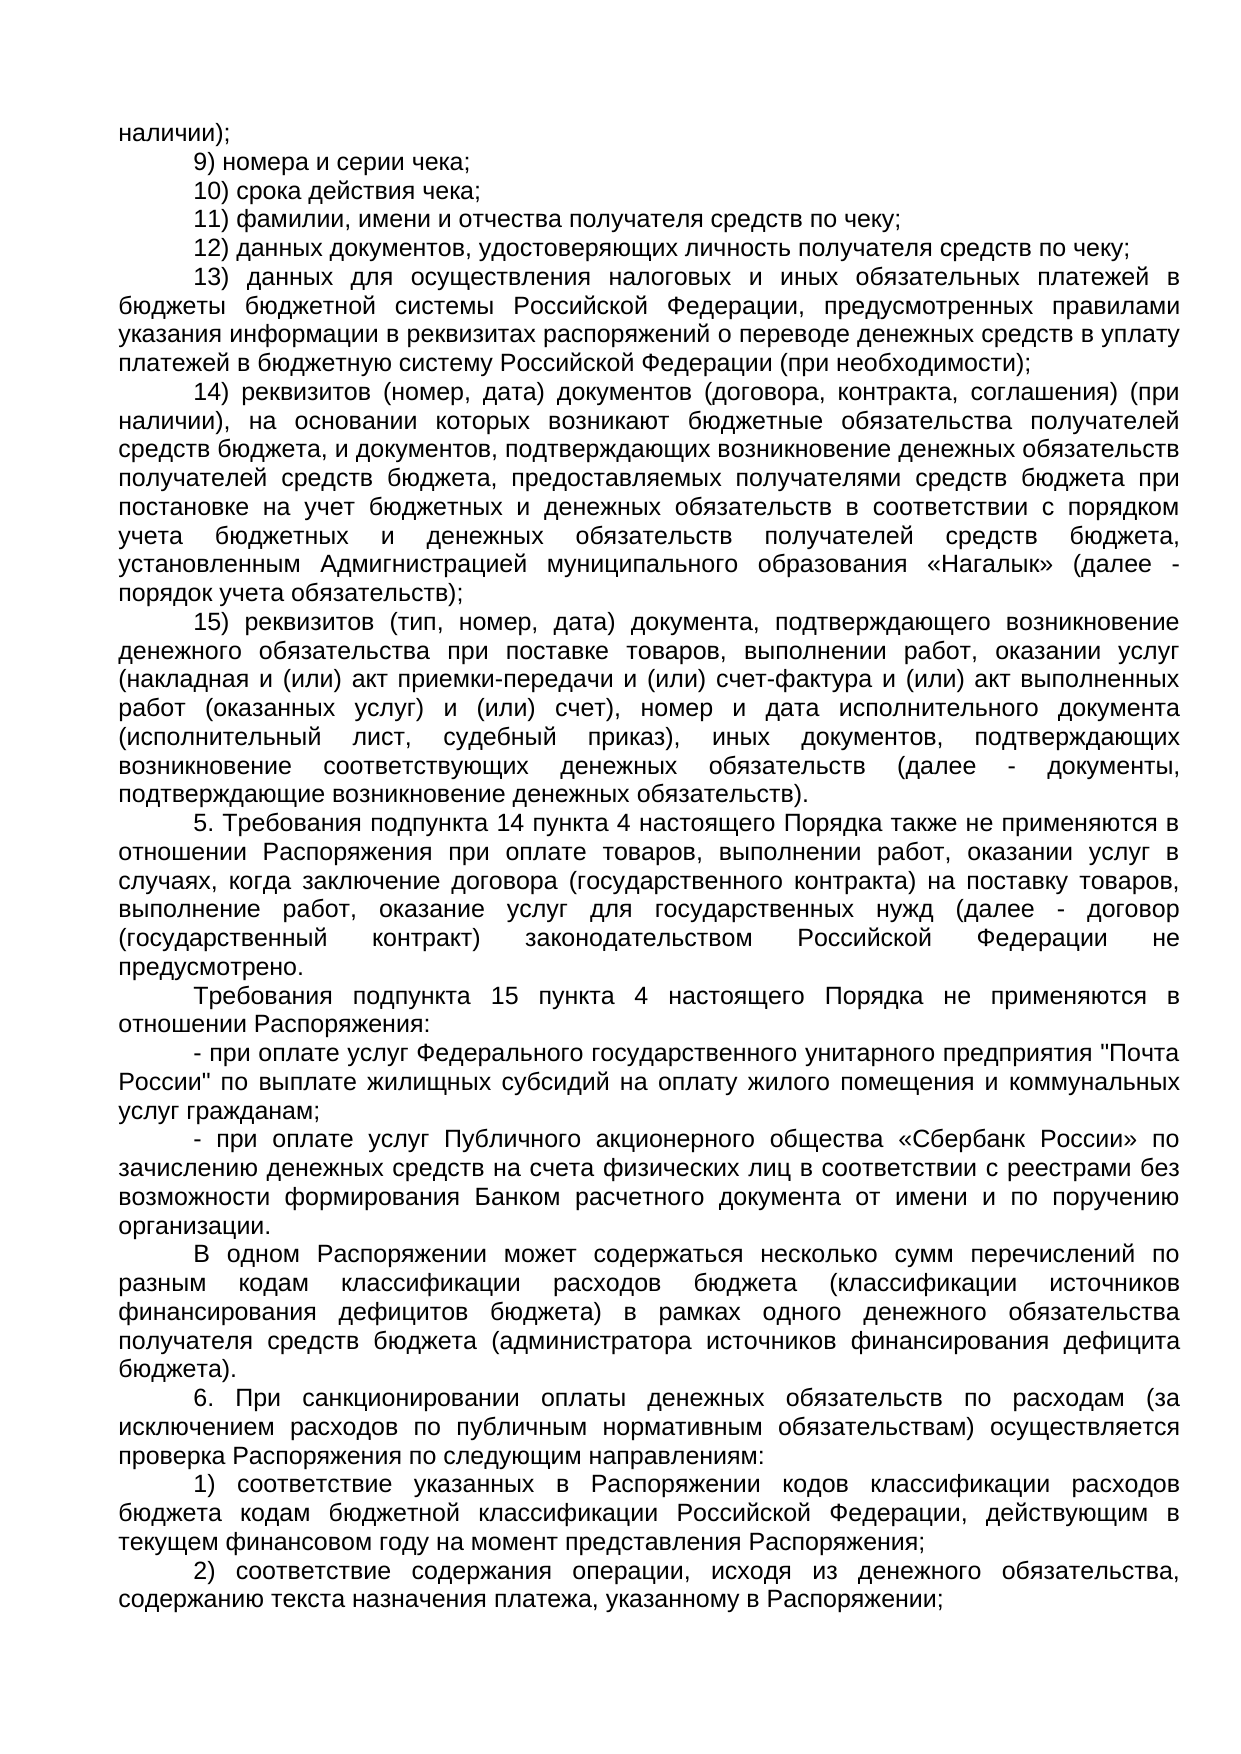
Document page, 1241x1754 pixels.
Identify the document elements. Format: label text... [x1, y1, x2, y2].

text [118, 118, 1181, 147]
text 12) данных документов, удостоверяющих личность получателя средств по чеку; [118, 233, 1181, 262]
text 11) фамилии, имени и отчества получателя средств по чеку; [118, 204, 1181, 233]
text 13) данных для осуществления налоговых и иных обязательных платежей в бюджеты бюджетной системы Российской Федерации, предусмотренных правилами указания информации в реквизитах распоряжений о переводе денежных средств в уплату платежей в бюджетную систему Российской Федерации (при необходимости); [118, 262, 1181, 377]
text 14) реквизитов (номер, дата) документов (договора, контракта, соглашения) (при наличии), на основании которых возникают бюджетные обязательства получателей средств бюджета, и документов, подтверждающих возникновение денежных обязательств получателей средств бюджета, предоставляемых получателями средств бюджета при постановке на учет бюджетных и денежных обязательств в соответствии с порядком учета бюджетных и денежных обязательств получателей средств бюджета, установленным Адмигнистрацией муниципального образования «Нагалык» (далее - порядок учета обязательств); [118, 377, 1181, 607]
text - при оплате услуг Федерального государственного унитарного предприятия "Почта России" по выплате жилищных субсидий на оплату жилого помещения и коммунальных услуг гражданам; [118, 1038, 1181, 1124]
text 5. Требования подпункта 14 пункта 4 настоящего Порядка также не применяются в отношении Распоряжения при оплате товаров, выполнении работ, оказании услуг в случаях, когда заключение договора (государственного контракта) на поставку товаров, выполнение работ, оказание услуг для государственных нужд (далее - договор (государственный контракт) законодательством Российской Федерации не предусмотрено. [118, 808, 1181, 981]
text В одном Распоряжении может содержаться несколько сумм перечислений по разным кодам классификации расходов бюджета (классификации источников финансирования дефицитов бюджета) в рамках одного денежного обязательства получателя средств бюджета (администратора источников финансирования дефицита бюджета). [118, 1239, 1181, 1383]
text Требования подпункта 15 пункта 4 настоящего Порядка не применяются в отношении Распоряжения: [118, 981, 1181, 1038]
text 1) соответствие указанных в Распоряжении кодов классификации расходов бюджета кодам бюджетной классификации Российской Федерации, действующим в текущем финансовом году на момент представления Распоряжения; [118, 1469, 1181, 1556]
text 15) реквизитов (тип, номер, дата) документа, подтверждающего возникновение денежного обязательства при поставке товаров, выполнении работ, оказании услуг (накладная и (или) акт приемки-передачи и (или) счет-фактура и (или) акт выполненных работ (оказанных услуг) и (или) счет), номер и дата исполнительного документа (исполнительный лист, судебный приказ), иных документов, подтверждающих возникновение соответствующих денежных обязательств (далее - документы, подтверждающие возникновение денежных обязательств). [118, 607, 1181, 808]
text 6. При санкционировании оплаты денежных обязательств по расходам (за исключением расходов по публичным нормативным обязательствам) осуществляется проверка Распоряжения по следующим направлениям: [118, 1383, 1181, 1469]
text 9) номера и серии чека; [118, 147, 1181, 176]
text 10) срока действия чека; [118, 176, 1181, 204]
text 2) соответствие содержания операции, исходя из денежного обязательства, содержанию текста назначения платежа, указанному в Распоряжении; [118, 1556, 1181, 1613]
text - при оплате услуг Публичного акционерного общества «Сбербанк России» по зачислению денежных средств на счета физических лиц в соответствии с реестрами без возможности формирования Банком расчетного документа от имени и по поручению организации. [118, 1124, 1181, 1239]
